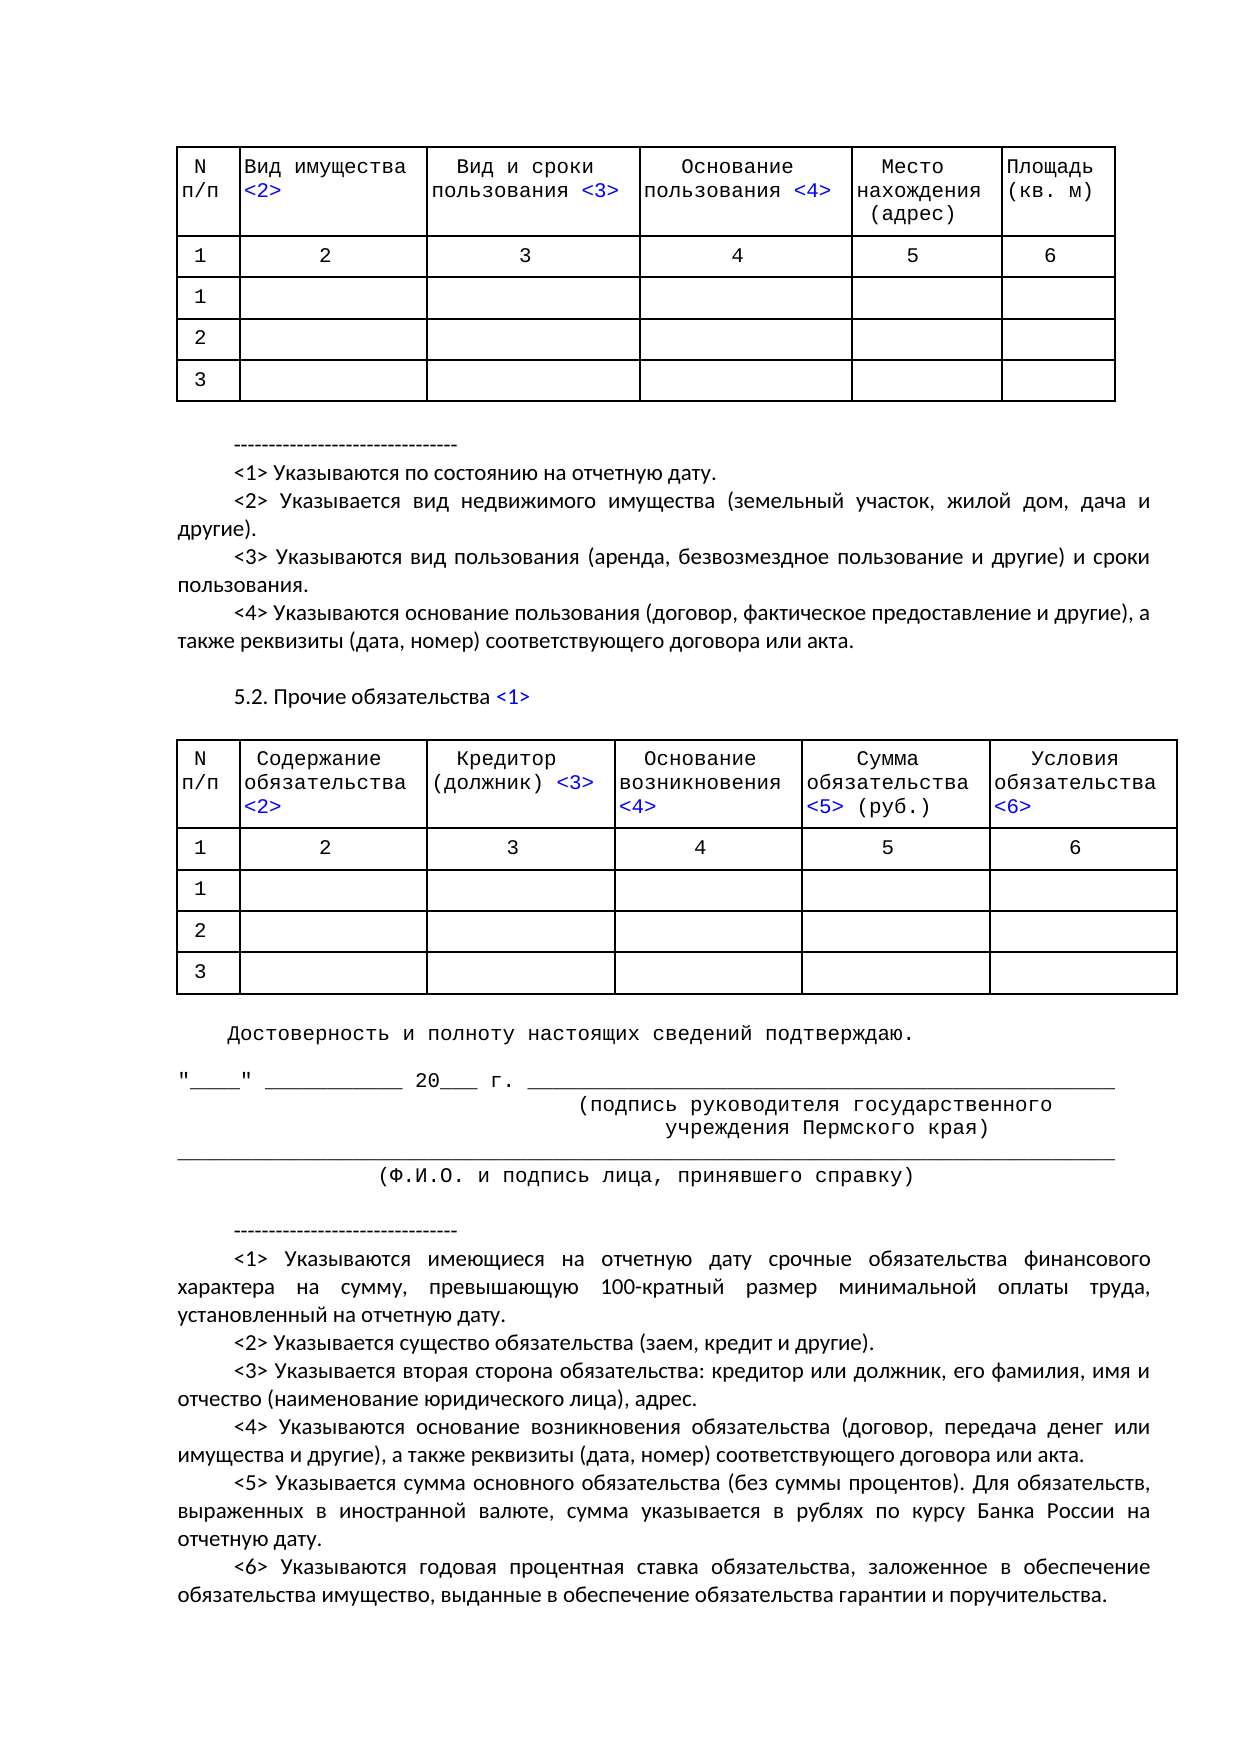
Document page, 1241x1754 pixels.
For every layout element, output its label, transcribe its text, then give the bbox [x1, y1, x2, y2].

table_cell 6 [1003, 237, 1114, 276]
table_cell [853, 320, 1001, 359]
table_cell [428, 871, 614, 910]
table_header Сумма обязательства <5> (руб.) [803, 741, 989, 827]
table_cell 1 [178, 237, 239, 276]
table_header Основание пользования <4> [641, 148, 851, 235]
table_header Вид имущества <2> [241, 148, 426, 235]
table_cell [991, 953, 1176, 993]
table_header Условия обязательства <6> [991, 741, 1176, 827]
text "____" ___________ 20___ г. _______________________________________________ [177, 1070, 1152, 1094]
table_header Вид и сроки пользования <3> [428, 148, 639, 235]
table_cell [991, 912, 1176, 951]
table_cell [428, 912, 614, 951]
text <3> Указывается вторая сторона обязательства: кредитор или должник, его фамилия, имя и отчество (наименование юридического лица), адрес. [177, 1356, 1152, 1412]
table_cell [428, 953, 614, 993]
table_cell 6 [991, 829, 1176, 868]
table_cell [241, 912, 426, 951]
table_header N п/п [178, 148, 239, 235]
table_cell 4 [641, 237, 851, 276]
table_header N п/п [178, 741, 239, 827]
text <1> Указываются имеющиеся на отчетную дату срочные обязательства финансового характера на сумму, превышающую 100-кратный размер минимальной оплаты труда, установленный на отчетную дату. [177, 1244, 1152, 1328]
table_cell 1 [178, 278, 239, 317]
table_header Место нахождения (адрес) [853, 148, 1001, 235]
table_cell [428, 320, 639, 359]
text <3> Указываются вид пользования (аренда, безвозмездное пользование и другие) и сроки пользования. [177, 542, 1152, 598]
table_cell [428, 278, 639, 317]
table_cell [1003, 320, 1114, 359]
table_header Основание возникновения <4> [616, 741, 801, 827]
table_cell [853, 278, 1001, 317]
text -------------------------------- [177, 430, 1152, 458]
table_cell [616, 871, 801, 910]
text <4> Указываются основание возникновения обязательства (договор, передача денег или имущества и другие), а также реквизиты (дата, номер) соответствующего договора или акта. [177, 1412, 1152, 1468]
text -------------------------------- [177, 1216, 1152, 1244]
text ___________________________________________________________________________ [177, 1141, 1152, 1164]
text Достоверность и полноту настоящих сведений подтверждаю. [177, 1023, 1152, 1046]
table_header Площадь (кв. м) [1003, 148, 1114, 235]
text <1> Указываются по состоянию на отчетную дату. [177, 458, 1152, 486]
table_cell [641, 278, 851, 317]
table_header Кредитор (должник) <3> [428, 741, 614, 827]
table_cell 5 [853, 237, 1001, 276]
table_header Содержание обязательства <2> [241, 741, 426, 827]
table_cell [241, 953, 426, 993]
text (подпись руководителя государственного [177, 1094, 1152, 1117]
table_cell [241, 871, 426, 910]
table_cell [241, 361, 426, 400]
table_cell [991, 871, 1176, 910]
table_cell [803, 912, 989, 951]
table_cell 4 [616, 829, 801, 868]
table_cell 3 [178, 361, 239, 400]
table_cell 2 [178, 912, 239, 951]
table_cell [853, 361, 1001, 400]
table_cell [241, 278, 426, 317]
table_cell 3 [428, 829, 614, 868]
table_cell 3 [428, 237, 639, 276]
table_cell [803, 953, 989, 993]
table_cell [641, 361, 851, 400]
table_cell [1003, 361, 1114, 400]
table_cell [641, 320, 851, 359]
text (Ф.И.О. и подпись лица, принявшего справку) [177, 1164, 1152, 1188]
table_cell [803, 871, 989, 910]
table_cell 1 [178, 829, 239, 868]
table_cell 3 [178, 953, 239, 993]
table_cell [616, 953, 801, 993]
table_cell [1003, 278, 1114, 317]
text 5.2. Прочие обязательства <1> [177, 682, 1152, 711]
table_cell [241, 320, 426, 359]
text <2> Указывается существо обязательства (заем, кредит и другие). [177, 1328, 1152, 1356]
text <2> Указывается вид недвижимого имущества (земельный участок, жилой дом, дача и другие). [177, 486, 1152, 542]
table_cell 2 [241, 829, 426, 868]
table_cell 5 [803, 829, 989, 868]
table_cell 2 [241, 237, 426, 276]
table_cell [616, 912, 801, 951]
table_cell 2 [178, 320, 239, 359]
text <4> Указываются основание пользования (договор, фактическое предоставление и другие), а также реквизиты (дата, номер) соответствующего договора или акта. [177, 598, 1152, 654]
text <6> Указываются годовая процентная ставка обязательства, заложенное в обеспечение обязательства имущество, выданные в обеспечение обязательства гарантии и поручительства. [177, 1552, 1152, 1608]
text учреждения Пермского края) [177, 1117, 1152, 1141]
text <5> Указывается сумма основного обязательства (без суммы процентов). Для обязательств, выраженных в иностранной валюте, сумма указывается в рублях по курсу Банка России на отчетную дату. [177, 1468, 1152, 1552]
table_cell [428, 361, 639, 400]
table_cell 1 [178, 871, 239, 910]
